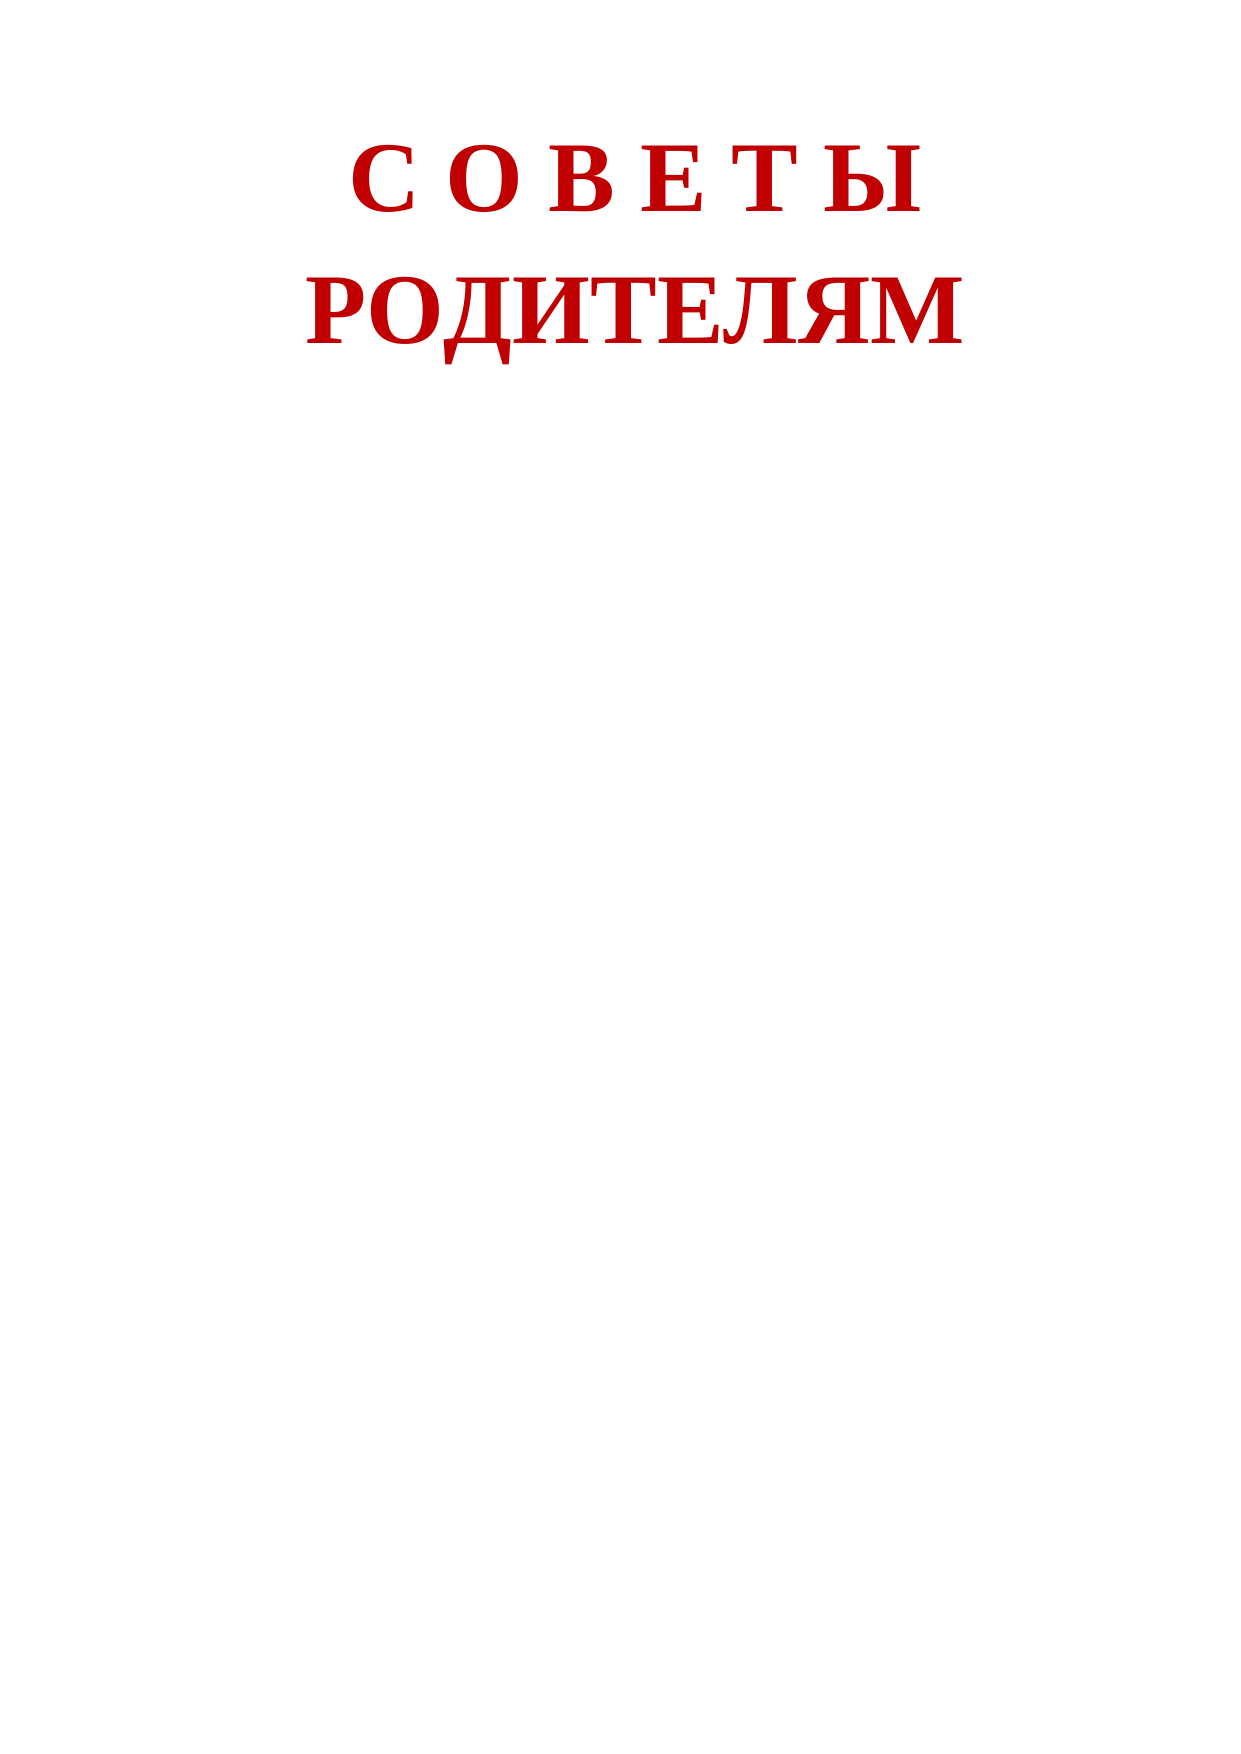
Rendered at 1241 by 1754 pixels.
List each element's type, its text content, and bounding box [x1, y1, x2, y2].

text С О В Е Т Ы РОДИТЕЛЯМ [118, 118, 1152, 365]
